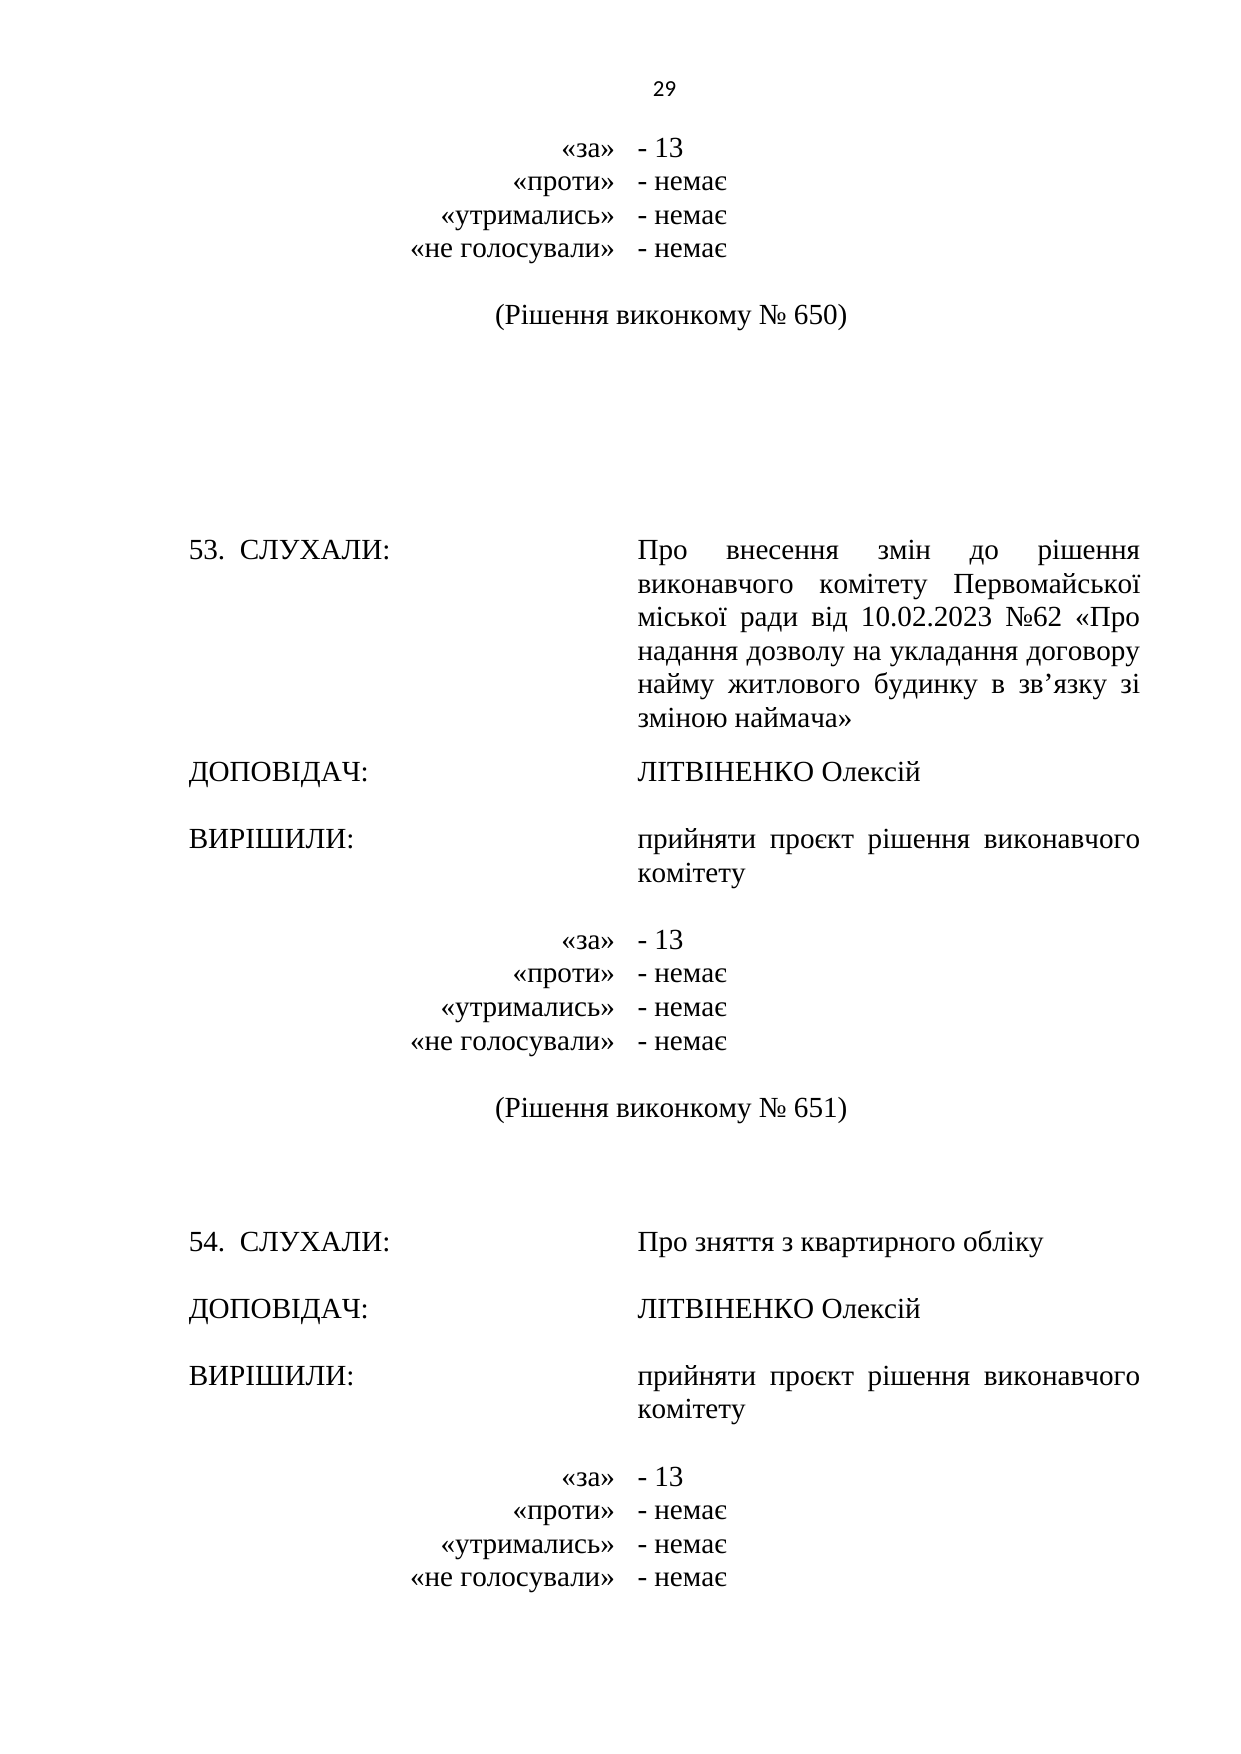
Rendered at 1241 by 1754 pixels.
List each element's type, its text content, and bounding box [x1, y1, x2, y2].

table_cell ДОПОВІДАЧ: [177, 1291, 626, 1358]
table_cell - 13 - немає - немає - немає [626, 130, 1152, 297]
table_cell (Рішення виконкому № 650) [177, 298, 1152, 532]
table_cell ЛІТВІНЕНКО Олексій [626, 1291, 1152, 1358]
table_cell ВИРІШИЛИ: [177, 1358, 626, 1459]
table_cell «за» «проти» «утримались» «не голосували» [177, 130, 626, 297]
table_cell - 13 - немає - немає - немає [626, 922, 1152, 1090]
table_cell Про зняття з квартирного обліку [626, 1224, 1152, 1291]
table_cell 53. СЛУХАЛИ: [177, 532, 626, 754]
table_cell (Рішення виконкому № 651) [177, 1090, 1152, 1224]
table_cell прийняти проєкт рішення виконавчого комітету [626, 821, 1152, 922]
table_cell ЛІТВІНЕНКО Олексій [626, 754, 1152, 821]
table_cell 54. СЛУХАЛИ: [177, 1224, 626, 1291]
table_cell Про внесення змін до рішення виконавчого комітету Первомайської міської ради від 10.02.2023 №62 «Про надання дозволу на укладання договору найму житлового будинку в зв’язку зі зміною наймача» [626, 532, 1152, 754]
table_cell «за» «проти» «утримались» «не голосували» [177, 1459, 626, 1626]
table_cell прийняти проєкт рішення виконавчого комітету [626, 1358, 1152, 1459]
table_cell ДОПОВІДАЧ: [177, 754, 626, 821]
table_cell «за» «проти» «утримались» «не голосували» [177, 922, 626, 1090]
table_cell - 13 - немає - немає - немає [626, 1459, 1152, 1626]
table_cell ВИРІШИЛИ: [177, 821, 626, 922]
